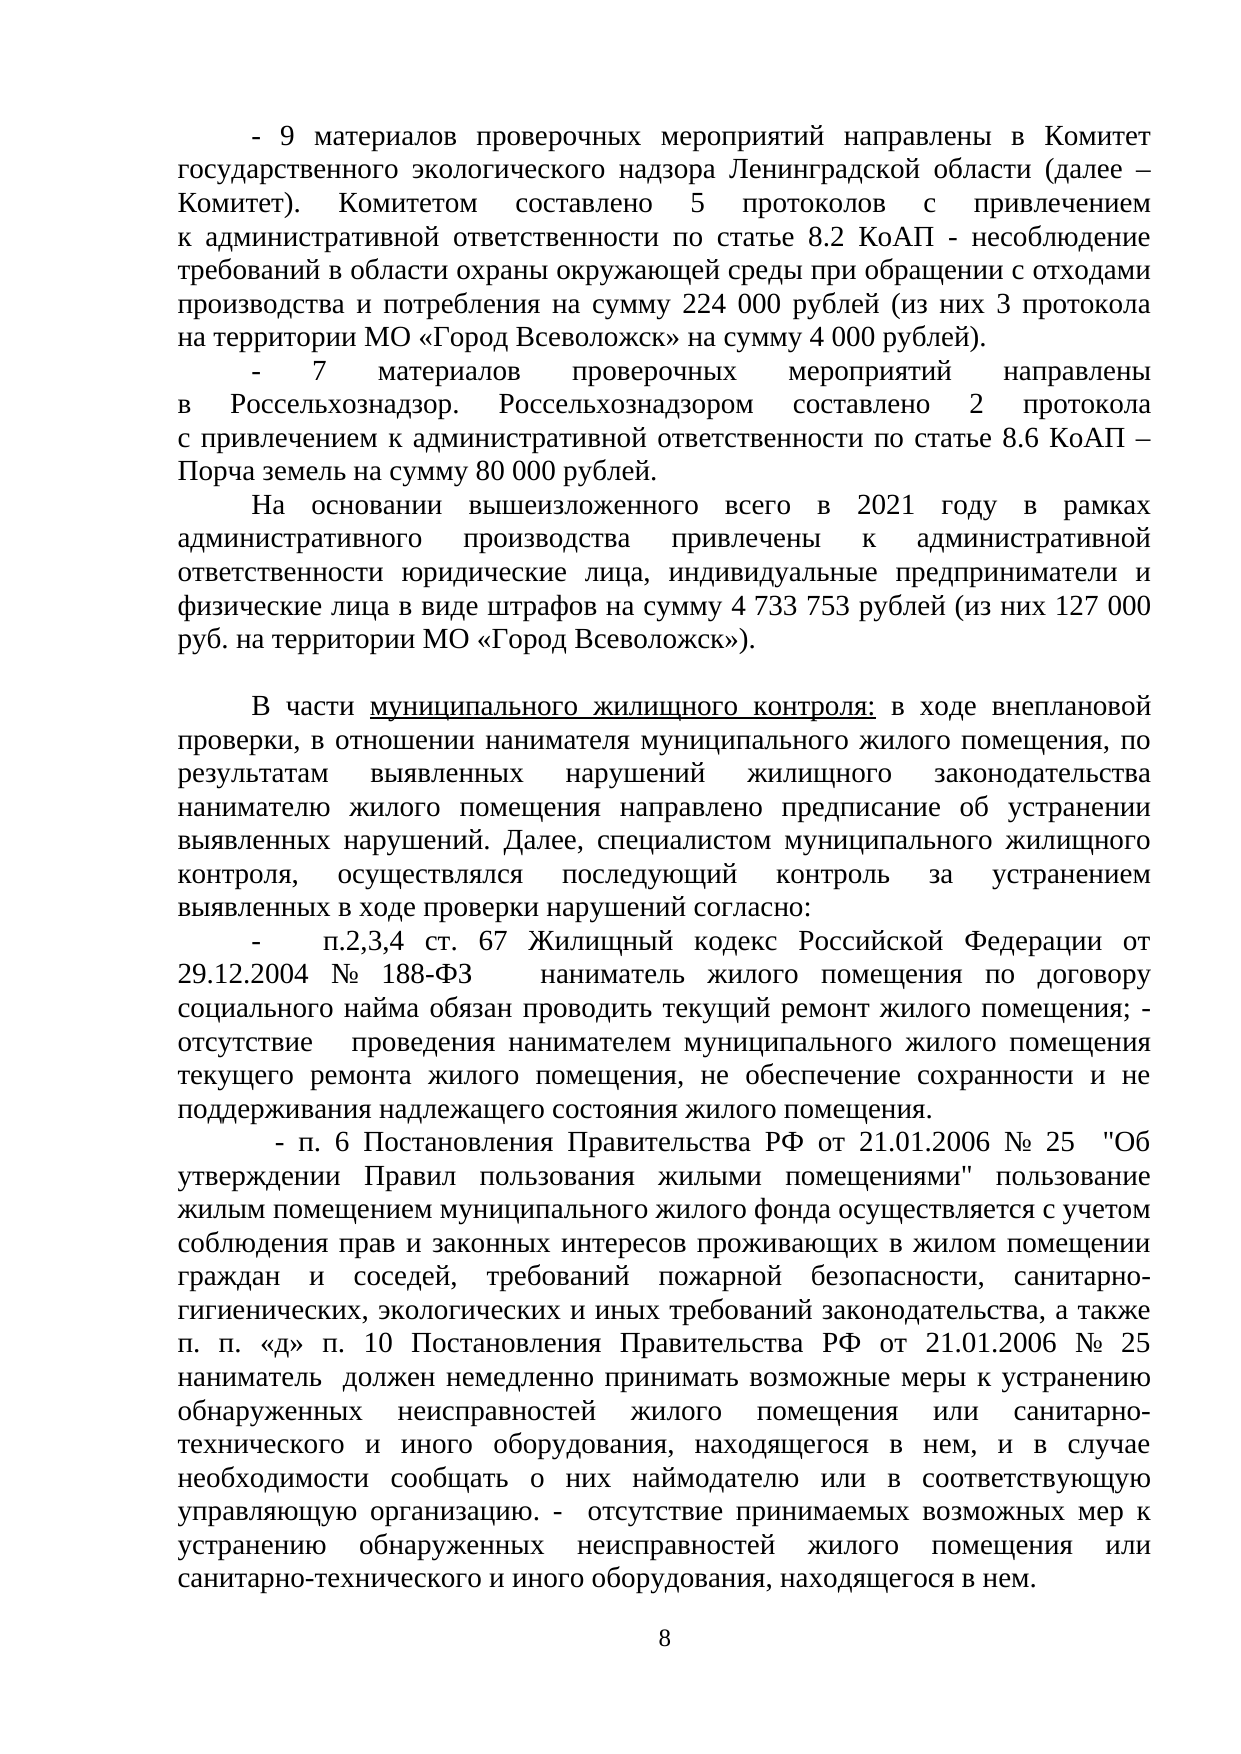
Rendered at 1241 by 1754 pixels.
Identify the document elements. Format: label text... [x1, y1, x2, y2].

list В части муниципального жилищного контроля: в ходе внеплановой проверки, в отношении нанимателя муниципального жилого помещения, по результатам выявленных нарушений жилищного законодательства нанимателю жилого помещения направлено предписание об устранении выявленных нарушений. Далее, специалистом муниципального жилищного контроля, осуществлялся последующий контроль за устранением выявленных в ходе проверки нарушений согласно: [177, 688, 1152, 923]
text На основании вышеизложенного всего в 2021 году в рамках административного производства привлечены к административной ответственности юридические лица, индивидуальные предприниматели и физические лица в виде штрафов на сумму 4 733 753 рублей (из них 127 000 руб. на территории МО «Город Всеволожск»). [177, 487, 1152, 655]
text - п. 6 Постановления Правительства РФ от 21.01.2006 № 25 "Об утверждении Правил пользования жилыми помещениями" пользование жилым помещением муниципального жилого фонда осуществляется с учетом соблюдения прав и законных интересов проживающих в жилом помещении граждан и соседей, требований пожарной безопасности, санитарно-гигиенических, экологических и иных требований законодательства, а также п. п. «д» п. 10 Постановления Правительства РФ от 21.01.2006 № 25 наниматель должен немедленно принимать возможные меры к устранению обнаруженных неисправностей жилого помещения или санитарно-технического и иного оборудования, находящегося в нем, и в случае необходимости сообщать о них наймодателю или в соответствующую управляющую организацию. - отсутствие принимаемых возможных мер к устранению обнаруженных неисправностей жилого помещения или санитарно-технического и иного оборудования, находящегося в нем. [177, 1124, 1152, 1594]
text - 7 материалов проверочных мероприятий направлены в Россельхознадзор. Россельхознадзором составлено 2 протокола с привлечением к административной ответственности по статье 8.6 КоАП – Порча земель на сумму 80 000 рублей. [177, 353, 1152, 487]
text - 9 материалов проверочных мероприятий направлены в Комитет государственного экологического надзора Ленинградской области (далее – Комитет). Комитетом составлено 5 протоколов с привлечением к административной ответственности по статье 8.2 КоАП - несоблюдение требований в области охраны окружающей среды при обращении с отходами производства и потребления на сумму 224 000 рублей (из них 3 протокола на территории МО «Город Всеволожск» на сумму 4 000 рублей). [177, 118, 1152, 353]
text - п.2,3,4 ст. 67 Жилищный кодекс Российской Федерации от 29.12.2004 № 188-ФЗ наниматель жилого помещения по договору социального найма обязан проводить текущий ремонт жилого помещения; - отсутствие проведения нанимателем муниципального жилого помещения текущего ремонта жилого помещения, не обеспечение сохранности и не поддерживания надлежащего состояния жилого помещения. [177, 923, 1152, 1124]
